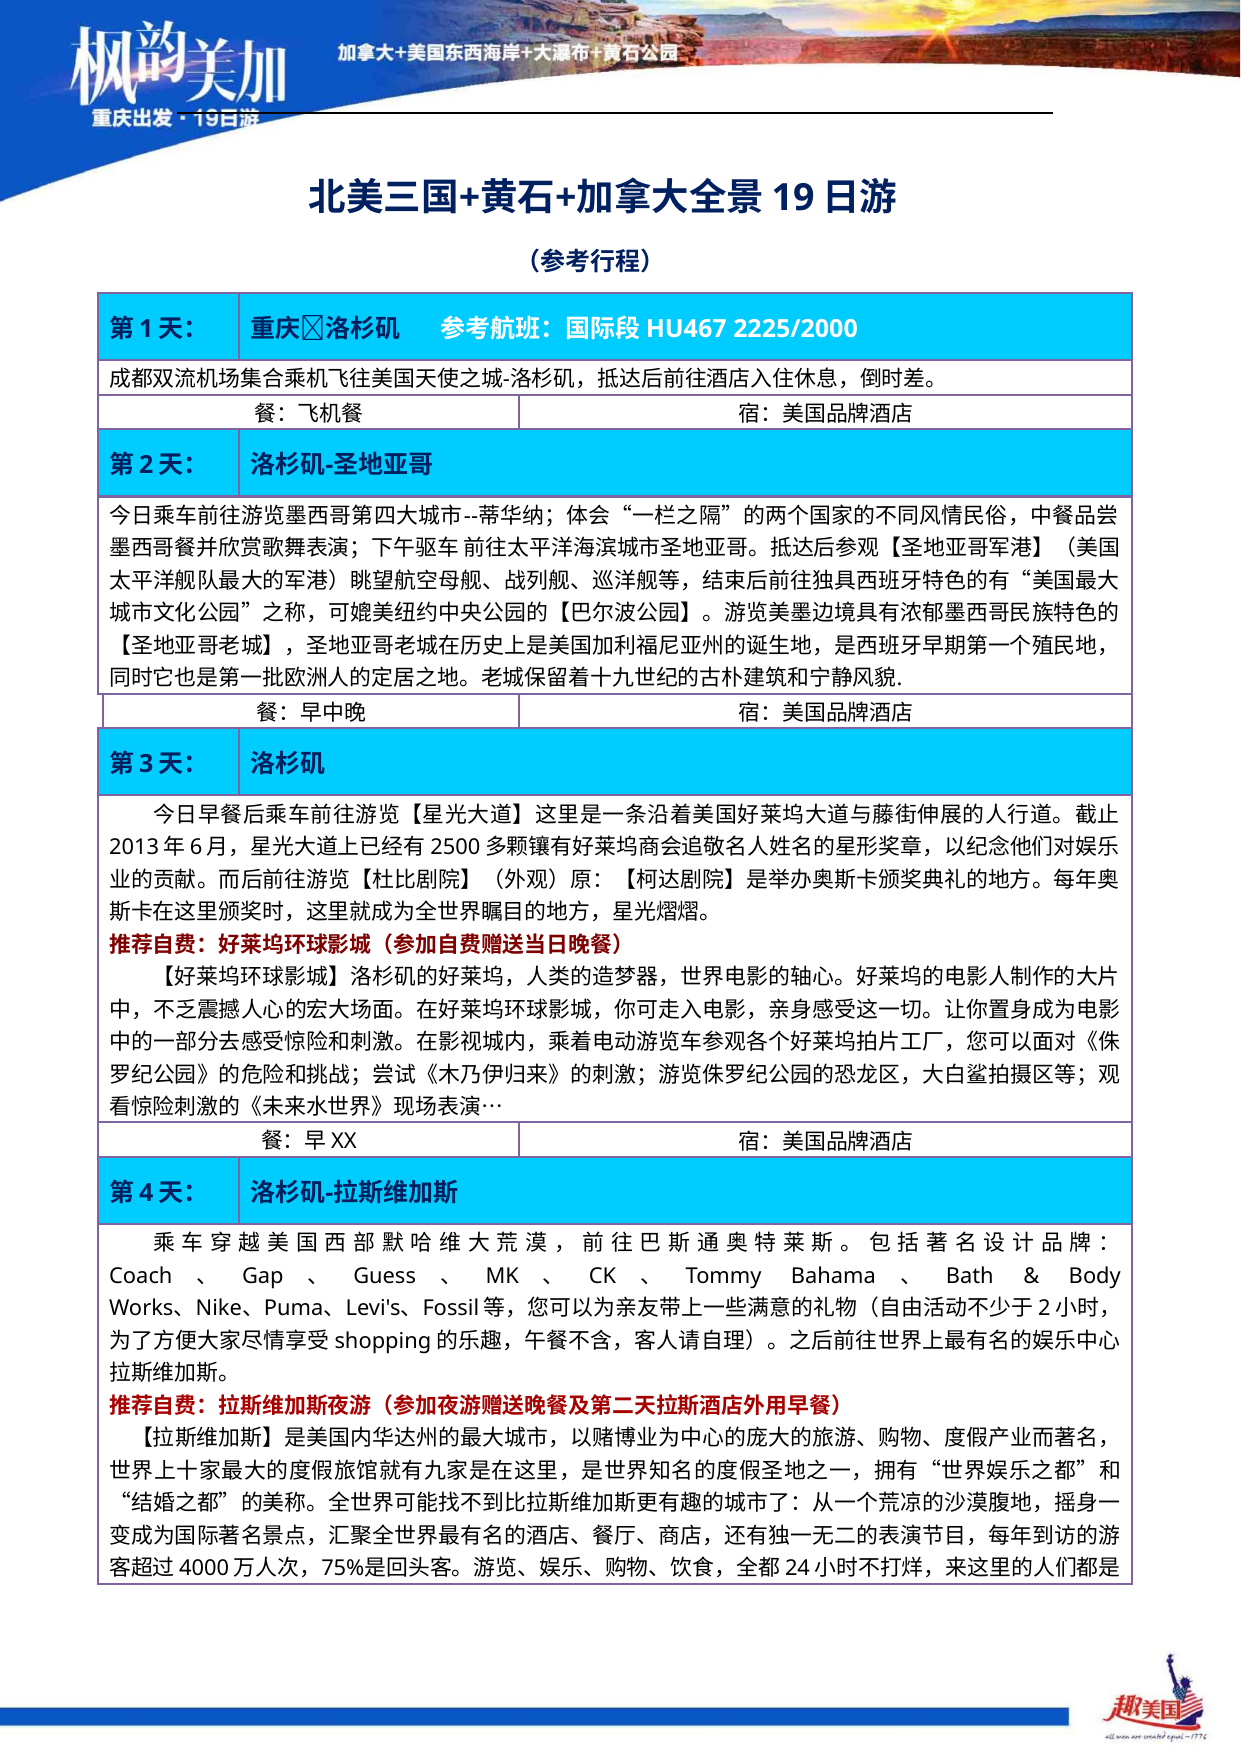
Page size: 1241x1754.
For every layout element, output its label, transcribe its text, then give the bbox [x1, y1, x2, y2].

table_cell 第3天： [99, 729, 238, 794]
table_cell 第4天： [99, 1158, 238, 1223]
table_header 第1天： [99, 294, 238, 359]
table_cell 宿：美国品牌酒店 [520, 695, 1131, 727]
table_cell 餐：飞机餐 [99, 396, 518, 428]
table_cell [99, 1225, 1131, 1582]
picture [0, 0, 1241, 1754]
table_cell 洛杉矶 [240, 729, 1131, 794]
table_cell 今日早餐后乘车前往游览【星光大道】这里是一条沿着美国好莱坞大道与藤街伸展的人行道。截止2013年6月，星光大道上已经有2500多颗镶有好莱坞商会追敬名人姓名的星形奖章，以纪念他们对娱乐业的贡献。而后前往游览【杜比剧院】（外观）原：【柯达剧院】是举办奥斯卡颁奖典礼的地方。每年奥斯卡在这里颁奖时，这里就成为全世界瞩目的地方，星光熠熠。 推荐自费：好莱坞环球影城（参加自费赠送当日晚餐） 【好莱坞环球影城】洛杉矶的好莱坞，人类的造梦器，世界电影的轴心。好莱坞的电影人制作的大片中，不乏震撼人心的宏大场面。在好莱坞环球影城，你可走入电影，亲身感受这一切。让你置身成为电影中的一部分去感受惊险和刺激。在影视城内，乘着电动游览车参观各个好莱坞拍片工厂，您可以面对《侏罗纪公园》的危险和挑战；尝试《木乃伊归来》的刺激；游览侏罗纪公园的恐龙区，大白鲨拍摄区等；观看惊险刺激的《未来水世界》现场表演… [99, 796, 1131, 1121]
table_cell 洛杉矶-圣地亚哥 [240, 430, 1131, 495]
table_cell 宿：美国品牌酒店 [520, 396, 1131, 428]
table_cell 宿：美国品牌酒店 [520, 1123, 1131, 1156]
table_cell 餐：早XX [99, 1123, 518, 1156]
table_cell 餐：早中晚 [104, 695, 518, 727]
text （参考行程） [44, 227, 1137, 292]
table_cell 第2天： [99, 430, 238, 495]
table_cell 洛杉矶-拉斯维加斯 [240, 1158, 1131, 1223]
text 北美三国+黄石+加拿大全景19日游 [177, 162, 1137, 227]
table_cell 今日乘车前往游览墨西哥第四大城市--蒂华纳；体会“一栏之隔”的两个国家的不同风情民俗，中餐品尝墨西哥餐并欣赏歌舞表演；下午驱车 前往太平洋海滨城市圣地亚哥。抵达后参观【圣地亚哥军港】（美国太平洋舰队最大的军港）眺望航空母舰、战列舰、巡洋舰等，结束后前往独具西班牙特色的有“美国最大城市文化公园”之称，可媲美纽约中央公园的【巴尔波公园】。游览美墨边境具有浓郁墨西哥民族特色的【圣地亚哥老城】，圣地亚哥老城在历史上是美国加利福尼亚州的诞生地，是西班牙早期第一个殖民地，同时它也是第一批欧洲人的定居之地。老城保留着十九世纪的古朴建筑和宁静风貌. [99, 498, 1131, 692]
table_cell 成都双流机场集合乘机飞往美国天使之城-洛杉矶，抵达后前往酒店入住休息，倒时差。 [99, 361, 1131, 394]
table_header 重庆洛杉矶 参考航班：国际段 HU467 2225/2000 [240, 294, 1131, 359]
